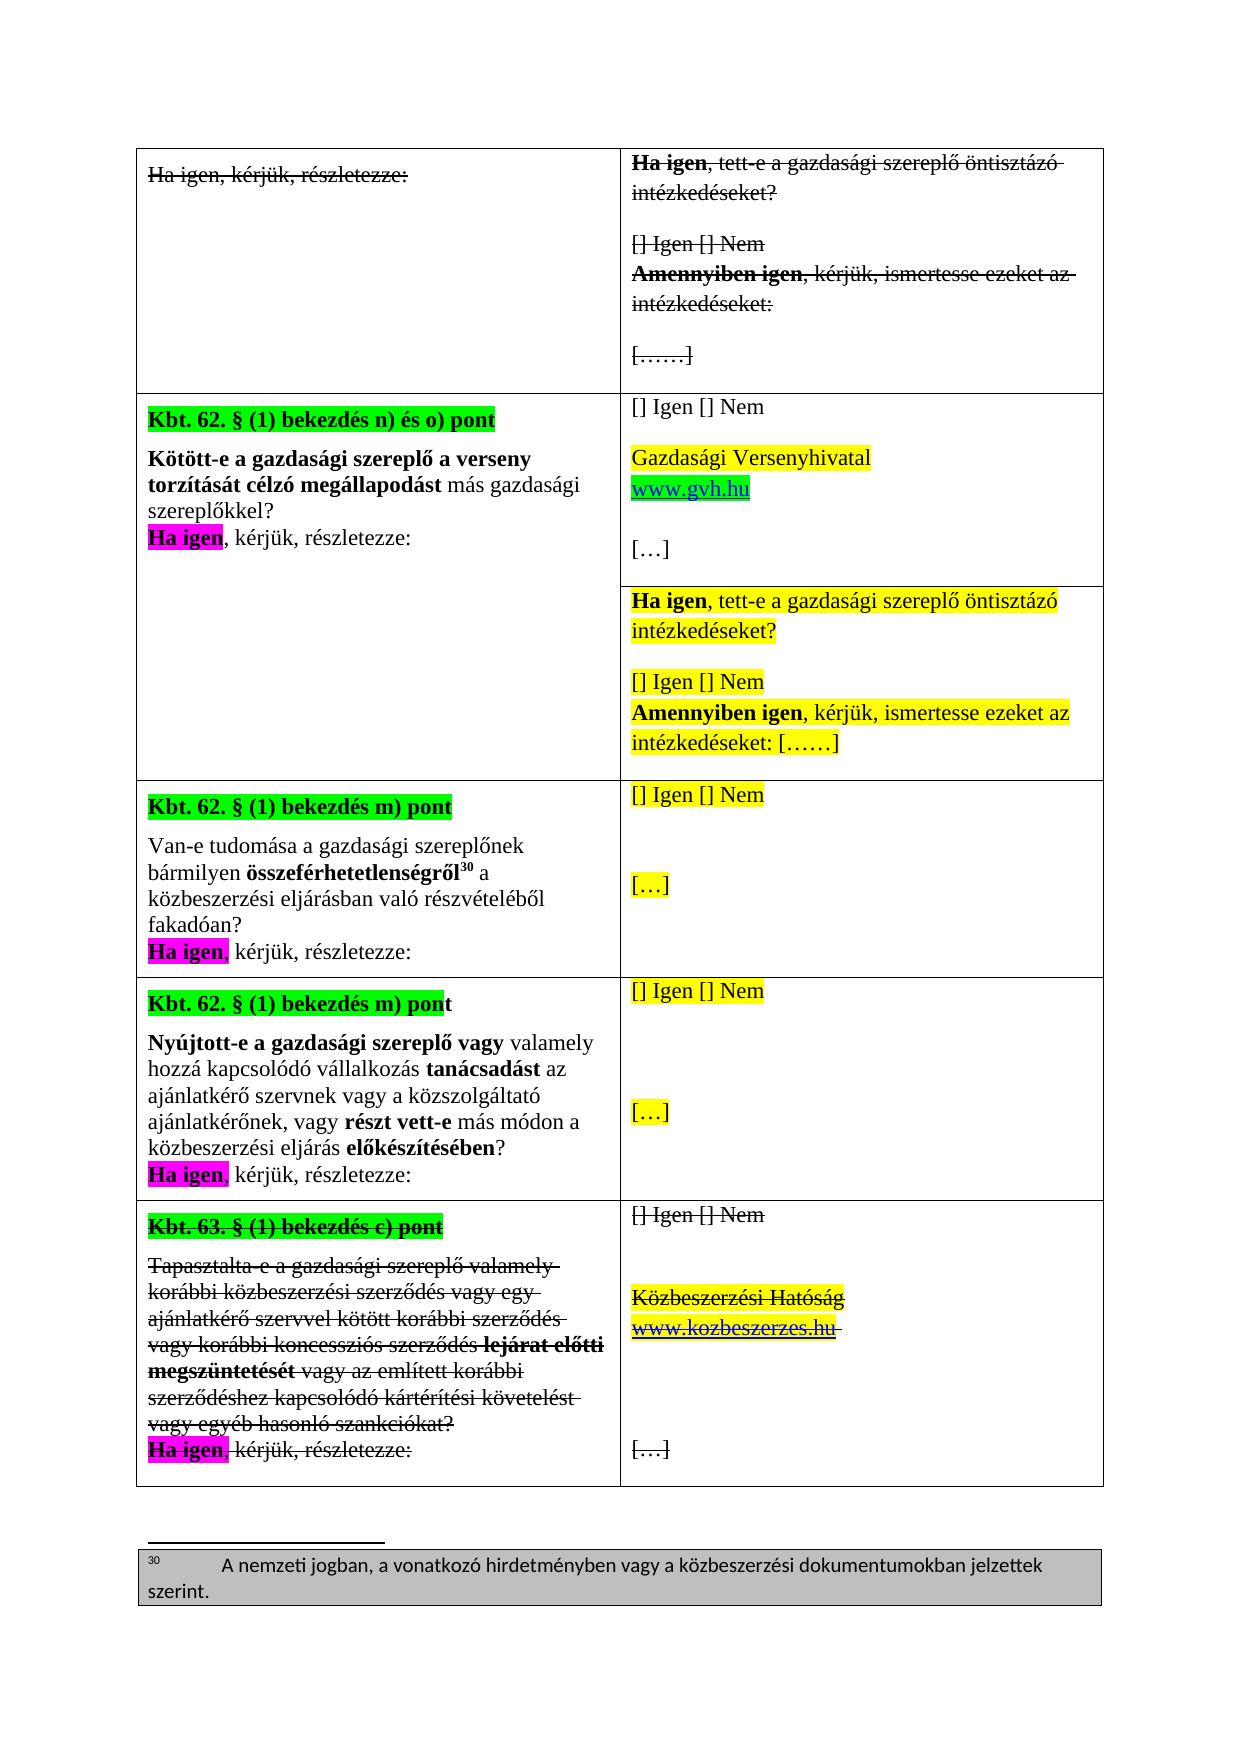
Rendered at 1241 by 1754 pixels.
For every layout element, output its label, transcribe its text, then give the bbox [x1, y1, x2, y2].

table_cell Ha igen, tett-e a gazdasági szereplő öntisztázó intézkedéseket? [] Igen [] Nem Amennyiben igen, kérjük, ismertesse ezeket az intézkedéseket: [……] [621, 149, 1103, 392]
table_cell [] Igen [] Nem Közbeszerzési Hatóság www.kozbeszerzes.hu […] [621, 1201, 1103, 1486]
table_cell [137, 149, 620, 392]
table_cell Kbt. 62. § (1) bekezdés m) pont Nyújtott-e a gazdasági szereplő vagy valamely hozzá kapcsolódó vállalkozás tanácsadást az ajánlatkérő szervnek vagy a közszolgáltató ajánlatkérőnek, vagy részt vett-e más módon a közbeszerzési eljárás előkészítésében? Ha igen, kérjük, részletezze: [137, 978, 620, 1199]
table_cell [137, 1201, 620, 1486]
table_cell Kbt. 62. § (1) bekezdés m) pont Van-e tudomása a gazdasági szereplőnek bármilyen összeférhetetlenségről a közbeszerzési eljárásban való részvételéből fakadóan? Ha igen, kérjük, részletezze: [137, 781, 620, 977]
table_cell Kbt. 62. § (1) bekezdés n) és o) pont Kötött-e a gazdasági szereplő a verseny torzítását célzó megállapodást más gazdasági szereplőkkel? Ha igen, kérjük, részletezze: [137, 394, 620, 780]
table_cell [] Igen [] Nem […] [621, 978, 1103, 1199]
table_cell [] Igen [] Nem Gazdasági Versenyhivatal www.gvh.hu […] [621, 394, 1103, 586]
table_cell Ha igen, tett-e a gazdasági szereplő öntisztázó intézkedéseket? [] Igen [] Nem Amennyiben igen, kérjük, ismertesse ezeket az intézkedéseket: [……] [621, 587, 1103, 780]
table_cell [] Igen [] Nem […] [621, 781, 1103, 977]
